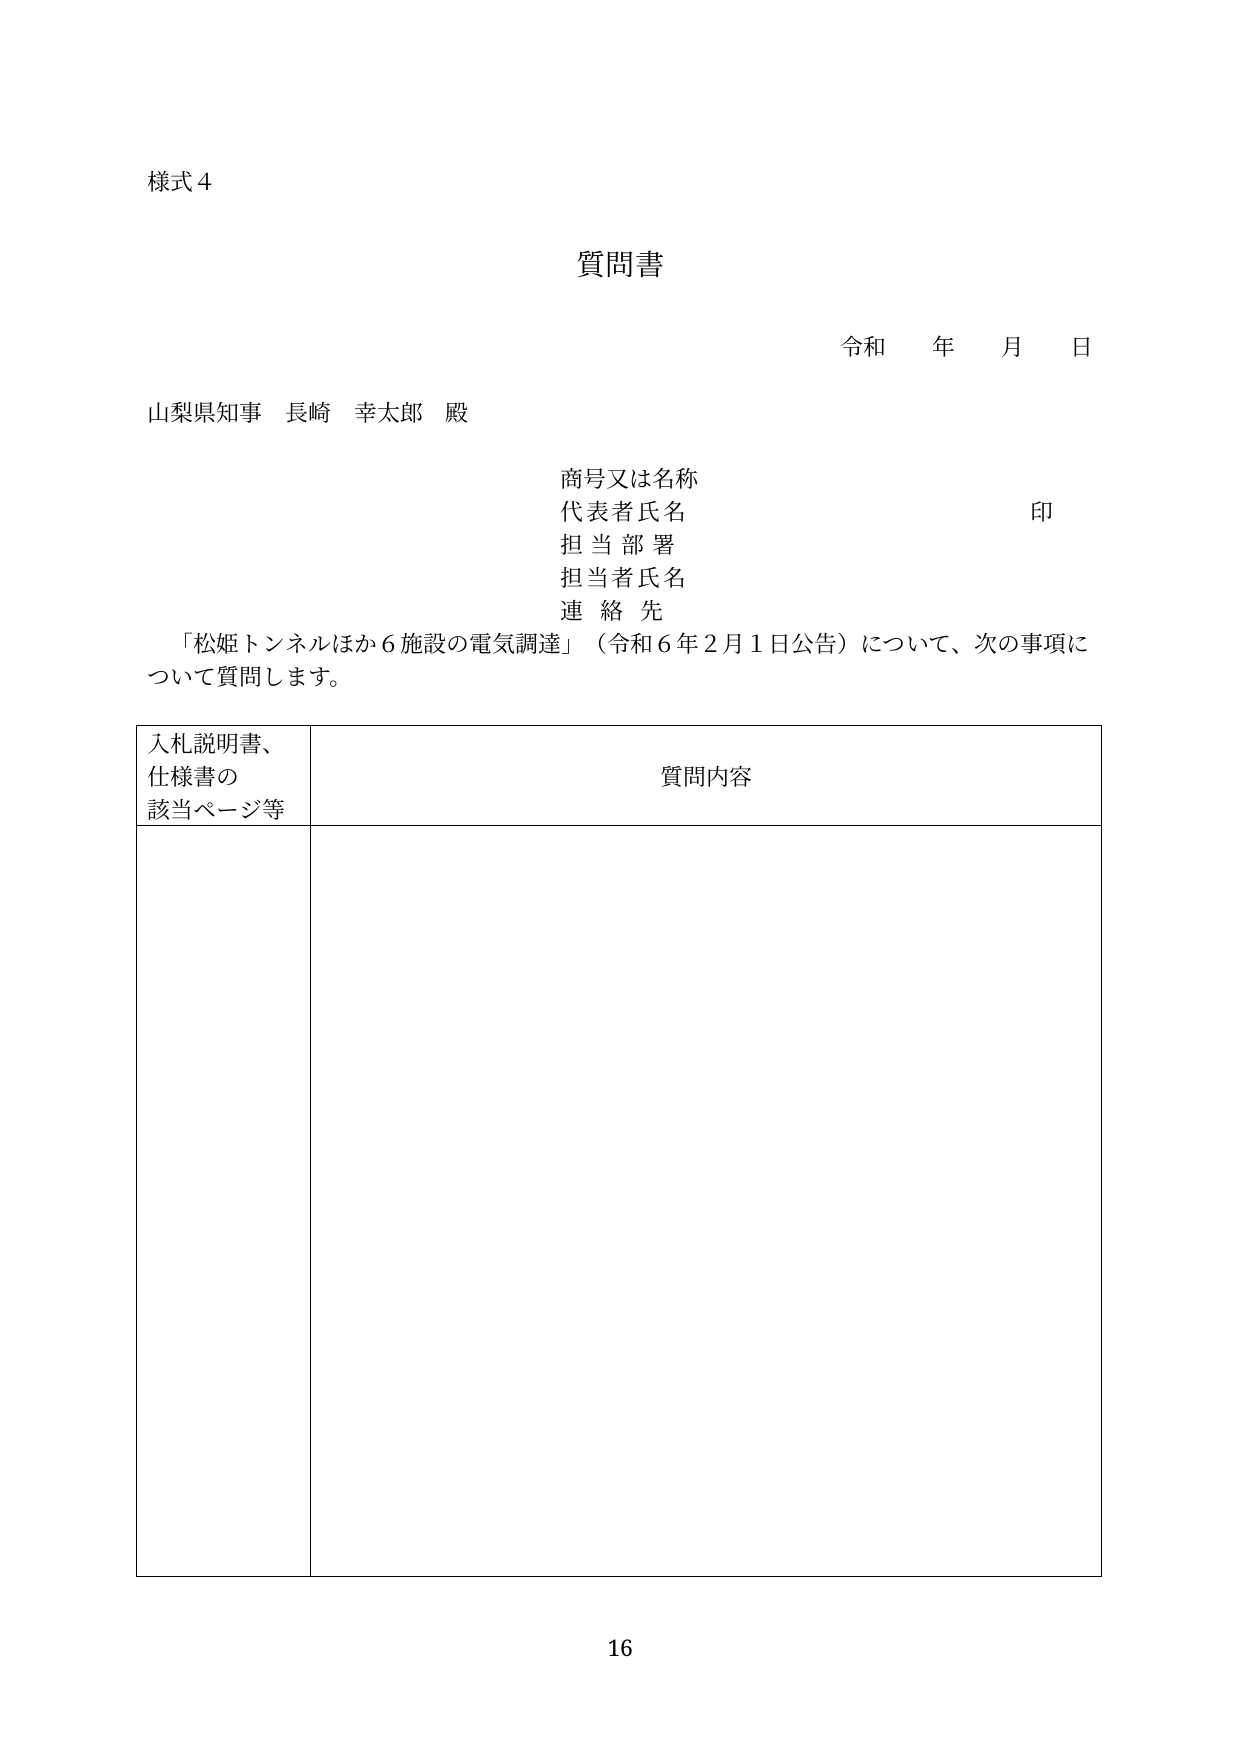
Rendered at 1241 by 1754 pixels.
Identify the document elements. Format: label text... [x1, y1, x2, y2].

text 代表者氏名 印 [560, 494, 1092, 527]
text 商号又は名称 [560, 461, 1092, 494]
table_header 質問内容 [311, 726, 1101, 825]
table_header 入札説明書、 仕様書の 該当ページ等 [137, 726, 310, 825]
table_cell [311, 826, 1101, 1576]
text 担当部署 [560, 527, 1092, 560]
text 山梨県知事 長崎 幸太郎 殿 [148, 395, 1092, 428]
text 様式４ [148, 163, 1092, 197]
text 担当者氏名 [560, 560, 1092, 593]
table_cell [137, 826, 310, 1576]
text 「松姫トンネルほか６施設の電気調達」（令和６年２月１日公告）について、次の事項について質問します。 [148, 626, 1092, 692]
text 連絡先 [560, 593, 1092, 626]
text 令和 年 月 日 [148, 329, 1092, 362]
text 質問書 [148, 229, 1092, 296]
